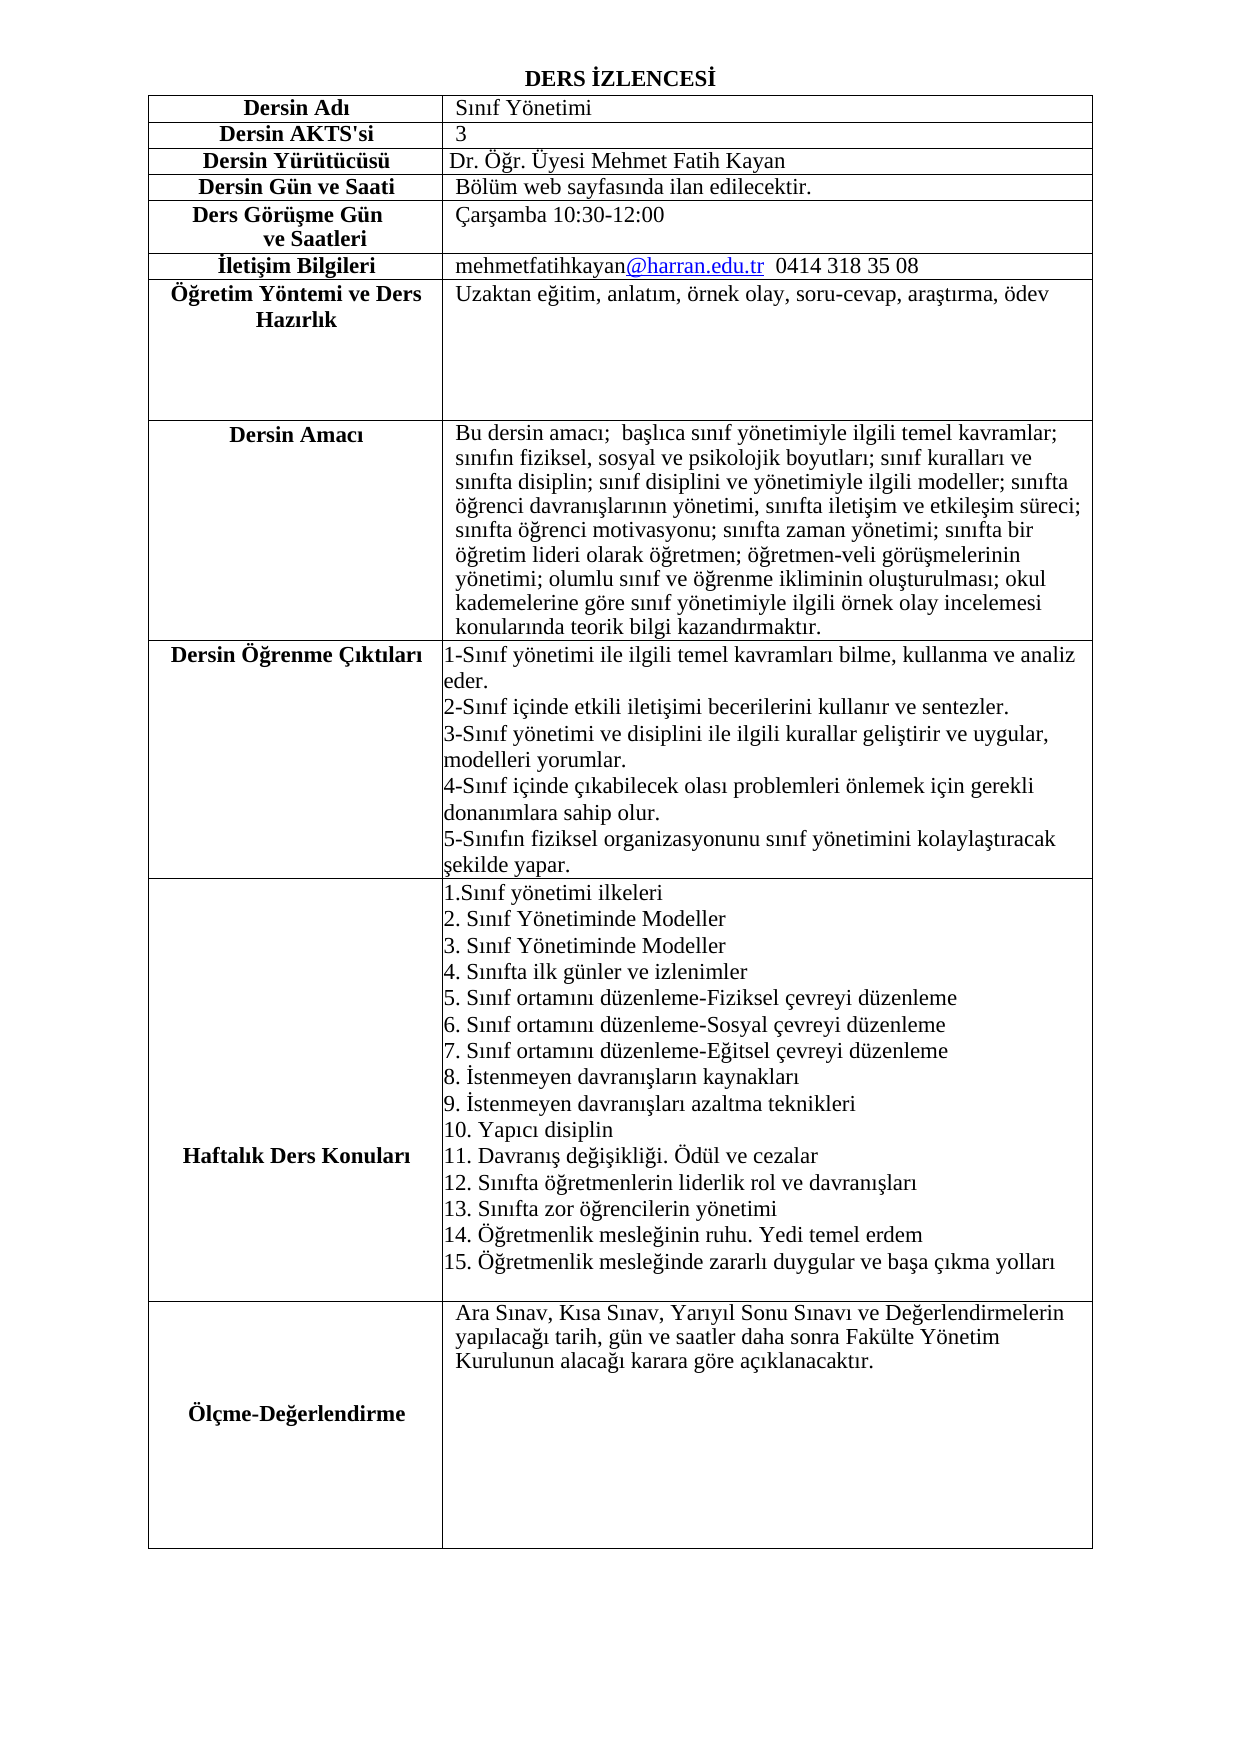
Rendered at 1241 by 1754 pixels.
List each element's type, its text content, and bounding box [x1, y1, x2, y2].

table_cell Dersin Gün ve Saati [149, 175, 442, 200]
table_cell Çarşamba 10:30-12:00 [443, 201, 1092, 253]
table_cell 1-Sınıf yönetimi ile ilgili temel kavramları bilme, kullanma ve analiz eder. 2-Sınıf içinde etkili iletişimi becerilerini kullanır ve sentezler. 3-Sınıf yönetimi ve disiplini ile ilgili kurallar geliştirir ve uygular, modelleri yorumlar. 4-Sınıf içinde çıkabilecek olası problemleri önlemek için gerekli donanımlara sahip olur. 5-Sınıfın fiziksel organizasyonunu sınıf yönetimini kolaylaştıracak şekilde yapar. [443, 641, 1092, 878]
table_cell Dersin Amacı [149, 421, 442, 640]
table_cell Öğretim Yöntemi ve Ders Hazırlık [149, 280, 442, 420]
table_cell Ölçme-Değerlendirme [149, 1302, 442, 1548]
table_cell Bu dersin amacı; başlıca sınıf yönetimiyle ilgili temel kavramlar; sınıfın fiziksel, sosyal ve psikolojik boyutları; sınıf kuralları ve sınıfta disiplin; sınıf disiplini ve yönetimiyle ilgili modeller; sınıfta öğrenci davranışlarının yönetimi, sınıfta iletişim ve etkileşim süreci; sınıfta öğrenci motivasyonu; sınıfta zaman yönetimi; sınıfta bir öğretim lideri olarak öğretmen; öğretmen-veli görüşmelerinin yönetimi; olumlu sınıf ve öğrenme ikliminin oluşturulması; okul kademelerine göre sınıf yönetimiyle ilgili örnek olay incelemesi konularında teorik bilgi kazandırmaktır. [822, 421, 1092, 640]
table_cell Haftalık Ders Konuları [149, 879, 442, 1301]
table_cell 1.Sınıf yönetimi ilkeleri 2. Sınıf Yönetiminde Modeller 3. Sınıf Yönetiminde Modeller 4. Sınıfta ilk günler ve izlenimler 5. Sınıf ortamını düzenleme-Fiziksel çevreyi düzenleme 6. Sınıf ortamını düzenleme-Sosyal çevreyi düzenleme 7. Sınıf ortamını düzenleme-Eğitsel çevreyi düzenleme 8. İstenmeyen davranışların kaynakları 9. İstenmeyen davranışları azaltma teknikleri 10. Yapıcı disiplin 11. Davranış değişikliği. Ödül ve cezalar 12. Sınıfta öğretmenlerin liderlik rol ve davranışları 13. Sınıfta zor öğrencilerin yönetimi 14. Öğretmenlik mesleğinin ruhu. Yedi temel erdem 15. Öğretmenlik mesleğinde zararlı duygular ve başa çıkma yolları [443, 879, 1092, 1301]
table_cell 3 [443, 123, 1092, 147]
table_cell mehmetfatihkayan@harran.edu.tr 0414 318 35 08 [443, 254, 1092, 279]
table_cell Dersin Yürütücüsü [149, 149, 442, 174]
table_cell Dr. Öğr. Üyesi Mehmet Fatih Kayan [443, 149, 1092, 174]
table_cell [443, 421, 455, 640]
table_cell Bölüm web sayfasında ilan edilecektir. [443, 175, 1092, 200]
table_cell Uzaktan eğitim, anlatım, örnek olay, soru-cevap, araştırma, ödev [443, 280, 1092, 420]
table_cell Ara Sınav, Kısa Sınav, Yarıyıl Sonu Sınavı ve Değerlendirmelerin yapılacağı tarih, gün ve saatler daha sonra Fakülte Yönetim Kurulunun alacağı karara göre açıklanacaktır. [443, 1302, 1092, 1548]
table_cell Dersin Öğrenme Çıktıları [149, 641, 442, 878]
table_header Dersin Adı [149, 96, 442, 122]
table_cell Dersin AKTS'si [149, 123, 442, 147]
table_header Sınıf Yönetimi [443, 96, 1092, 122]
text DERS İZLENCESİ [402, 65, 839, 91]
table_cell Ders Görüşme Gün ve Saatleri [149, 201, 442, 253]
table_cell İletişim Bilgileri [149, 254, 442, 279]
